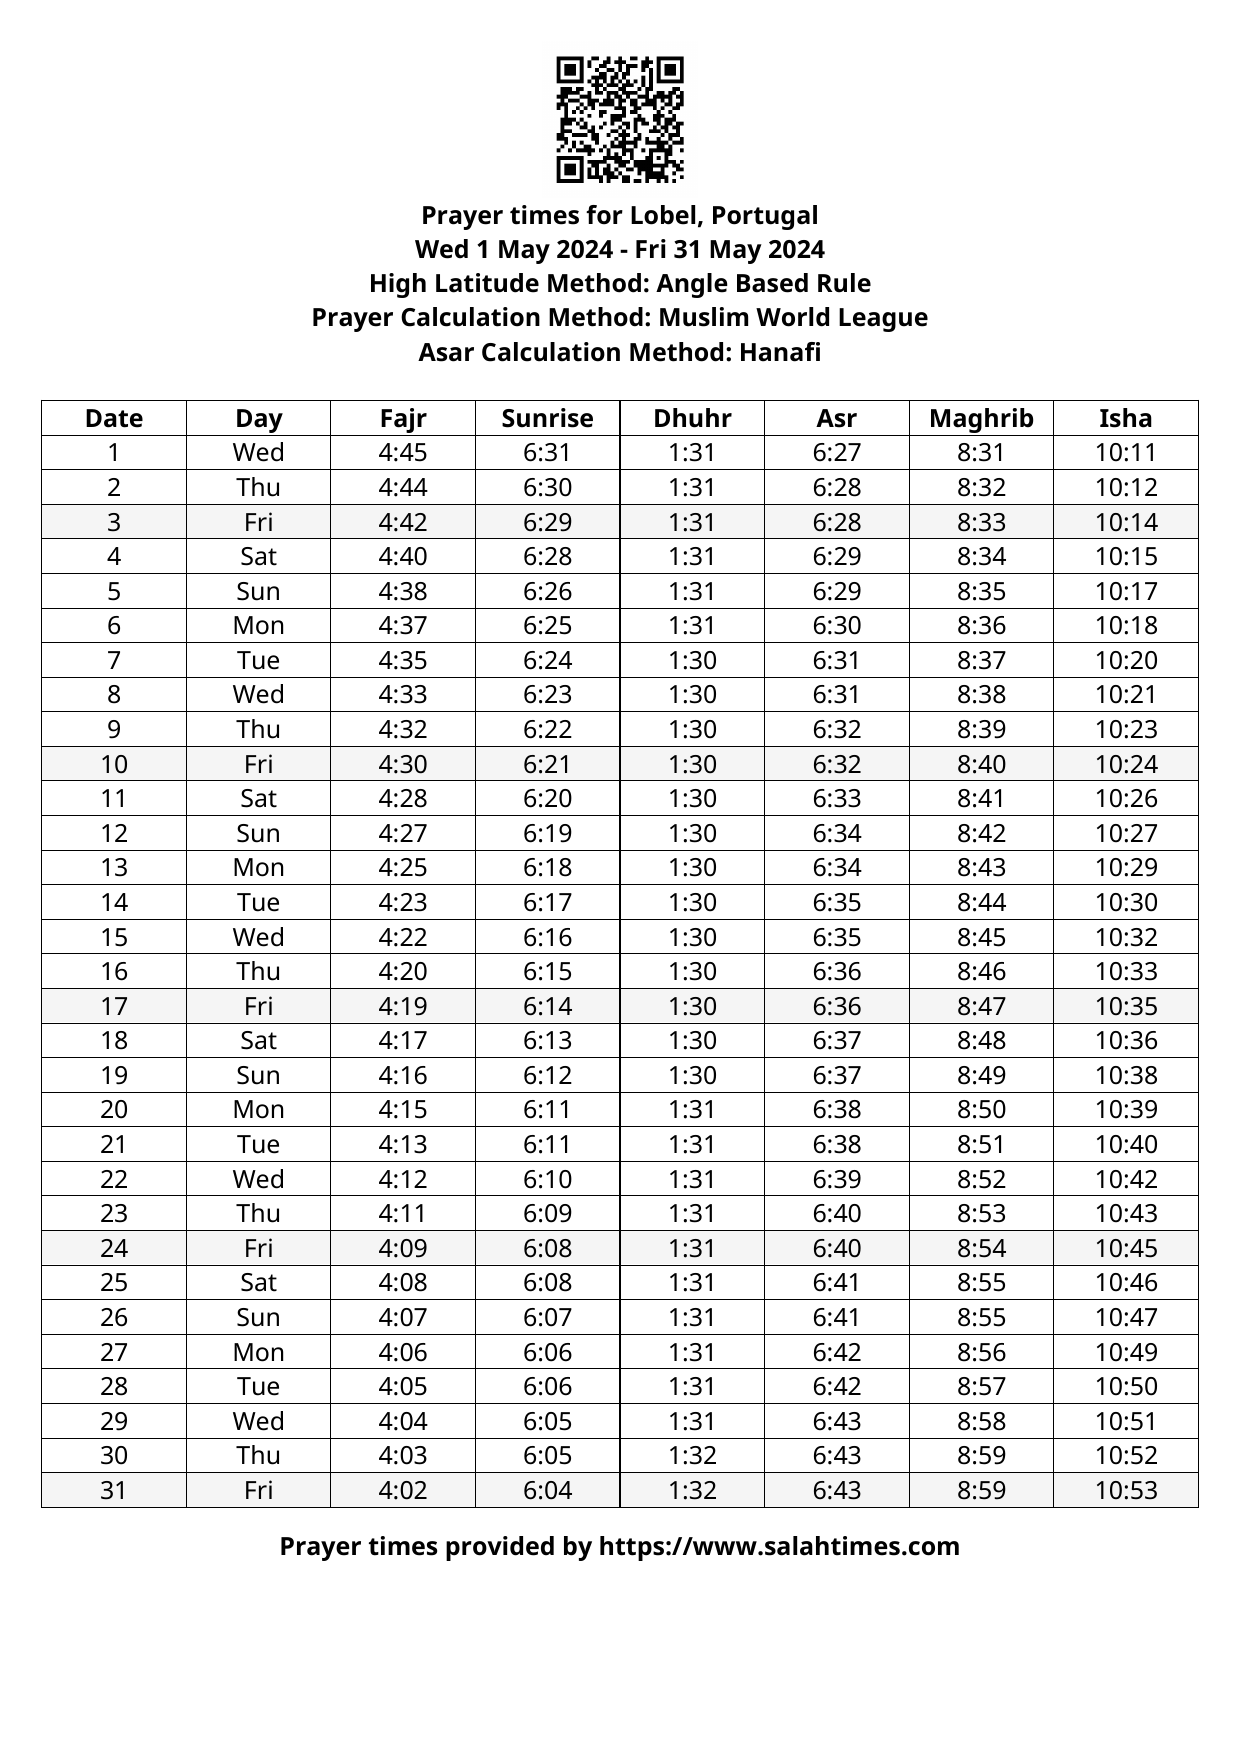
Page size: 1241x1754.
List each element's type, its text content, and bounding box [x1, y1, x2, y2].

table_cell 10:40 [1054, 1127, 1198, 1161]
table_cell 6:23 [476, 678, 619, 711]
table_cell 6:37 [765, 1024, 909, 1057]
table_cell 4 [42, 539, 186, 573]
table_cell 10:38 [1054, 1058, 1198, 1092]
table_cell 4:19 [331, 989, 475, 1022]
table_cell 4:35 [331, 643, 475, 677]
table_cell 3 [42, 505, 186, 538]
table_cell 4:42 [331, 505, 475, 538]
table_cell Thu [187, 470, 330, 504]
table_cell 6:43 [765, 1473, 909, 1507]
text High Latitude Method: Angle Based Rule [42, 266, 1198, 300]
table_cell Wed [187, 1404, 330, 1437]
table_cell 6:43 [765, 1404, 909, 1437]
table_cell 2 [42, 470, 186, 504]
table_cell 8:41 [910, 781, 1053, 815]
table_header Sunrise [476, 401, 619, 434]
table_cell 10:12 [1054, 470, 1198, 504]
table_cell 6:13 [476, 1024, 619, 1057]
table_cell 8:56 [910, 1335, 1053, 1368]
table_cell 6:19 [476, 816, 619, 849]
table_cell 10:43 [1054, 1196, 1198, 1230]
table_cell 4:32 [331, 712, 475, 746]
table_cell 8:39 [910, 712, 1053, 746]
table_cell 6:28 [476, 539, 619, 573]
table_cell 6:10 [476, 1162, 619, 1195]
table_cell Tue [187, 885, 330, 919]
table_cell Mon [187, 1335, 330, 1368]
table_cell 27 [42, 1335, 186, 1368]
table_cell Fri [187, 505, 330, 538]
table_cell 4:16 [331, 1058, 475, 1092]
table_cell 6:17 [476, 885, 619, 919]
table_cell 4:28 [331, 781, 475, 815]
table_cell 6:08 [476, 1231, 619, 1264]
table_cell 22 [42, 1162, 186, 1195]
table_cell 1:31 [621, 1369, 764, 1403]
table_cell 8:53 [910, 1196, 1053, 1230]
table_cell 4:06 [331, 1335, 475, 1368]
table_cell 21 [42, 1127, 186, 1161]
table_cell 10:46 [1054, 1266, 1198, 1299]
table_cell 8:55 [910, 1300, 1053, 1334]
table_cell 19 [42, 1058, 186, 1092]
table_cell 14 [42, 885, 186, 919]
table_cell 7 [42, 643, 186, 677]
table_cell 1:31 [621, 470, 764, 504]
table_cell 10:24 [1054, 747, 1198, 780]
table_cell 10:15 [1054, 539, 1198, 573]
table_cell 8:51 [910, 1127, 1053, 1161]
table_cell 8:48 [910, 1024, 1053, 1057]
table_cell 10:51 [1054, 1404, 1198, 1437]
table_cell 1:30 [621, 712, 764, 746]
table_cell Sun [187, 1300, 330, 1334]
table_cell 24 [42, 1231, 186, 1264]
table_cell 6:30 [765, 609, 909, 642]
table_cell 6:05 [476, 1404, 619, 1437]
table_cell 6:11 [476, 1093, 619, 1126]
table_cell 1:30 [621, 678, 764, 711]
table_cell 4:13 [331, 1127, 475, 1161]
table_cell 6:29 [765, 539, 909, 573]
table_cell 8:52 [910, 1162, 1053, 1195]
table_cell 6:06 [476, 1335, 619, 1368]
table_cell Mon [187, 851, 330, 884]
table_cell 8:59 [910, 1439, 1053, 1472]
table_cell 6 [42, 609, 186, 642]
table_cell 10:14 [1054, 505, 1198, 538]
table_cell 4:04 [331, 1404, 475, 1437]
table_cell 10:35 [1054, 989, 1198, 1022]
table_cell 1:31 [621, 1093, 764, 1126]
table_cell 10 [42, 747, 186, 780]
table_cell 8:47 [910, 989, 1053, 1022]
table_cell 1:31 [621, 1300, 764, 1334]
table_cell 10:42 [1054, 1162, 1198, 1195]
table_cell 6:38 [765, 1127, 909, 1161]
table_cell 8:36 [910, 609, 1053, 642]
table_cell 8:45 [910, 920, 1053, 953]
table_cell 6:24 [476, 643, 619, 677]
table_cell 1:31 [621, 1127, 764, 1161]
table_cell 10:39 [1054, 1093, 1198, 1126]
table_cell 1:31 [621, 1196, 764, 1230]
table_cell 11 [42, 781, 186, 815]
table_cell 8:35 [910, 574, 1053, 607]
table_cell 10:30 [1054, 885, 1198, 919]
table_cell 1:31 [621, 1162, 764, 1195]
table_cell 18 [42, 1024, 186, 1057]
table_cell 6:34 [765, 851, 909, 884]
picture [542, 41, 699, 198]
table_cell 6:31 [476, 436, 619, 469]
table_cell Thu [187, 712, 330, 746]
table_cell 1:30 [621, 954, 764, 988]
table_cell 6:39 [765, 1162, 909, 1195]
table_cell 6:14 [476, 989, 619, 1022]
text Prayer Calculation Method: Muslim World League [42, 300, 1198, 334]
table_cell 6:32 [765, 712, 909, 746]
table_cell 10:18 [1054, 609, 1198, 642]
table_cell 1:32 [621, 1439, 764, 1472]
table_cell 6:41 [765, 1266, 909, 1299]
table_cell Sun [187, 816, 330, 849]
table_cell 4:33 [331, 678, 475, 711]
table_cell 1:30 [621, 851, 764, 884]
table_cell 6:37 [765, 1058, 909, 1092]
table_cell 1:30 [621, 885, 764, 919]
table_cell 6:08 [476, 1266, 619, 1299]
table_header Dhuhr [621, 401, 764, 434]
table_cell 10:23 [1054, 712, 1198, 746]
table_cell 29 [42, 1404, 186, 1437]
table_cell 6:25 [476, 609, 619, 642]
text Prayer times provided by https://www.salahtimes.com [42, 1528, 1198, 1563]
table_cell 10:33 [1054, 954, 1198, 988]
table_cell 8:31 [910, 436, 1053, 469]
table_cell 6:32 [765, 747, 909, 780]
table_cell 6:42 [765, 1369, 909, 1403]
table_cell 6:36 [765, 954, 909, 988]
table_cell 6:21 [476, 747, 619, 780]
table_cell 12 [42, 816, 186, 849]
table_cell 10:26 [1054, 781, 1198, 815]
table_cell 4:08 [331, 1266, 475, 1299]
table_cell 28 [42, 1369, 186, 1403]
table_cell 8:33 [910, 505, 1053, 538]
table_cell 8:32 [910, 470, 1053, 504]
table_cell 13 [42, 851, 186, 884]
table_cell 6:41 [765, 1300, 909, 1334]
table_cell 8:44 [910, 885, 1053, 919]
table_cell 6:40 [765, 1196, 909, 1230]
table_cell 4:37 [331, 609, 475, 642]
table_cell 10:47 [1054, 1300, 1198, 1334]
table_cell 4:07 [331, 1300, 475, 1334]
table_cell 6:07 [476, 1300, 619, 1334]
table_cell 4:30 [331, 747, 475, 780]
table_header Date [42, 401, 186, 434]
table_cell Sun [187, 1058, 330, 1092]
table_cell 4:44 [331, 470, 475, 504]
table_cell 4:02 [331, 1473, 475, 1507]
table_cell 1:31 [621, 1404, 764, 1437]
table_cell 4:38 [331, 574, 475, 607]
table_cell 6:12 [476, 1058, 619, 1092]
table_cell 1:31 [621, 505, 764, 538]
table_cell Sat [187, 1024, 330, 1057]
table_cell 30 [42, 1439, 186, 1472]
table_cell 6:35 [765, 885, 909, 919]
table_cell 6:30 [476, 470, 619, 504]
table_cell 4:25 [331, 851, 475, 884]
table_cell 6:40 [765, 1231, 909, 1264]
table_cell 1:31 [621, 1231, 764, 1264]
table_cell 25 [42, 1266, 186, 1299]
table_cell Tue [187, 643, 330, 677]
table_cell 6:22 [476, 712, 619, 746]
table_header Fajr [331, 401, 475, 434]
table_cell 1:30 [621, 747, 764, 780]
text Wed 1 May 2024 - Fri 31 May 2024 [42, 232, 1198, 266]
table_cell 6:09 [476, 1196, 619, 1230]
table_cell 8:37 [910, 643, 1053, 677]
table_header Asr [765, 401, 909, 434]
table_cell 10:17 [1054, 574, 1198, 607]
table_cell 4:40 [331, 539, 475, 573]
table_cell 6:42 [765, 1335, 909, 1368]
table_cell 10:11 [1054, 436, 1198, 469]
table_cell 23 [42, 1196, 186, 1230]
table_cell 4:09 [331, 1231, 475, 1264]
table_cell 6:31 [765, 643, 909, 677]
table_cell 16 [42, 954, 186, 988]
table_cell 8:54 [910, 1231, 1053, 1264]
text Asar Calculation Method: Hanafi [42, 334, 1198, 368]
table_cell 1:30 [621, 643, 764, 677]
table_cell Thu [187, 954, 330, 988]
table_cell 1:31 [621, 574, 764, 607]
table_cell 1:31 [621, 609, 764, 642]
table_cell Tue [187, 1127, 330, 1161]
table_cell Fri [187, 1231, 330, 1264]
table_cell 10:32 [1054, 920, 1198, 953]
table_cell 8:58 [910, 1404, 1053, 1437]
table_cell 6:15 [476, 954, 619, 988]
table_cell Tue [187, 1369, 330, 1403]
table_cell Wed [187, 678, 330, 711]
table_cell 6:16 [476, 920, 619, 953]
table_cell 8:42 [910, 816, 1053, 849]
table_cell 6:20 [476, 781, 619, 815]
table_cell Mon [187, 1093, 330, 1126]
table_cell 20 [42, 1093, 186, 1126]
table_cell 1:30 [621, 1058, 764, 1092]
table_cell 4:17 [331, 1024, 475, 1057]
table_cell Fri [187, 989, 330, 1022]
table_cell 6:27 [765, 436, 909, 469]
table_cell Mon [187, 609, 330, 642]
table_cell 4:22 [331, 920, 475, 953]
table_cell 1:31 [621, 1335, 764, 1368]
table_cell 6:35 [765, 920, 909, 953]
text Prayer times for Lobel, Portugal [42, 198, 1198, 232]
table_cell 8:59 [910, 1473, 1053, 1507]
table_cell 10:50 [1054, 1369, 1198, 1403]
table_cell 1:31 [621, 539, 764, 573]
table_cell 1:32 [621, 1473, 764, 1507]
table_cell 6:36 [765, 989, 909, 1022]
table_cell 4:20 [331, 954, 475, 988]
table_cell 8:38 [910, 678, 1053, 711]
table_cell 8 [42, 678, 186, 711]
table_cell Wed [187, 436, 330, 469]
table_cell 1:30 [621, 989, 764, 1022]
table_cell 8:40 [910, 747, 1053, 780]
table_cell 15 [42, 920, 186, 953]
table_cell 10:36 [1054, 1024, 1198, 1057]
table_cell 10:45 [1054, 1231, 1198, 1264]
table_cell 6:31 [765, 678, 909, 711]
table_cell 1 [42, 436, 186, 469]
table_cell 1:30 [621, 816, 764, 849]
table_cell 6:33 [765, 781, 909, 815]
table_cell Wed [187, 1162, 330, 1195]
table_cell 4:11 [331, 1196, 475, 1230]
table_cell 10:27 [1054, 816, 1198, 849]
table_cell 4:45 [331, 436, 475, 469]
table_header Isha [1054, 401, 1198, 434]
table_cell Wed [187, 920, 330, 953]
table_cell 6:26 [476, 574, 619, 607]
table_cell 17 [42, 989, 186, 1022]
table_cell 5 [42, 574, 186, 607]
table_cell 8:55 [910, 1266, 1053, 1299]
table_cell 4:15 [331, 1093, 475, 1126]
table_cell 6:04 [476, 1473, 619, 1507]
table_cell 8:57 [910, 1369, 1053, 1403]
table_cell Sat [187, 1266, 330, 1299]
table_cell 6:05 [476, 1439, 619, 1472]
table_cell Sat [187, 781, 330, 815]
table_cell 8:50 [910, 1093, 1053, 1126]
table_cell 6:06 [476, 1369, 619, 1403]
table_cell 4:27 [331, 816, 475, 849]
table_cell Fri [187, 1473, 330, 1507]
table_cell 26 [42, 1300, 186, 1334]
table_cell 6:11 [476, 1127, 619, 1161]
table_cell 10:53 [1054, 1473, 1198, 1507]
table_cell 10:21 [1054, 678, 1198, 711]
table_cell 4:03 [331, 1439, 475, 1472]
table_cell 6:29 [765, 574, 909, 607]
table_cell Sun [187, 574, 330, 607]
table_cell Thu [187, 1439, 330, 1472]
table_cell 4:23 [331, 885, 475, 919]
table_cell 1:31 [621, 436, 764, 469]
table_cell 8:49 [910, 1058, 1053, 1092]
table_cell 10:52 [1054, 1439, 1198, 1472]
table_cell 1:30 [621, 781, 764, 815]
table_cell 8:34 [910, 539, 1053, 573]
table_cell 6:38 [765, 1093, 909, 1126]
table_cell 8:43 [910, 851, 1053, 884]
table_cell 10:29 [1054, 851, 1198, 884]
table_cell 6:34 [765, 816, 909, 849]
table_cell Fri [187, 747, 330, 780]
table_cell 6:18 [476, 851, 619, 884]
table_cell 1:30 [621, 1024, 764, 1057]
table_cell 1:31 [621, 1266, 764, 1299]
table_cell Sat [187, 539, 330, 573]
table_cell 9 [42, 712, 186, 746]
table_cell 6:43 [765, 1439, 909, 1472]
table_cell Thu [187, 1196, 330, 1230]
table_cell 6:28 [765, 470, 909, 504]
table_cell 4:05 [331, 1369, 475, 1403]
table_cell 6:29 [476, 505, 619, 538]
table_cell 10:49 [1054, 1335, 1198, 1368]
table_cell 8:46 [910, 954, 1053, 988]
table_cell 6:28 [765, 505, 909, 538]
table_header Maghrib [910, 401, 1053, 434]
table_cell 10:20 [1054, 643, 1198, 677]
table_cell 4:12 [331, 1162, 475, 1195]
table_cell 1:30 [621, 920, 764, 953]
table_header Day [187, 401, 330, 434]
table_cell 31 [42, 1473, 186, 1507]
